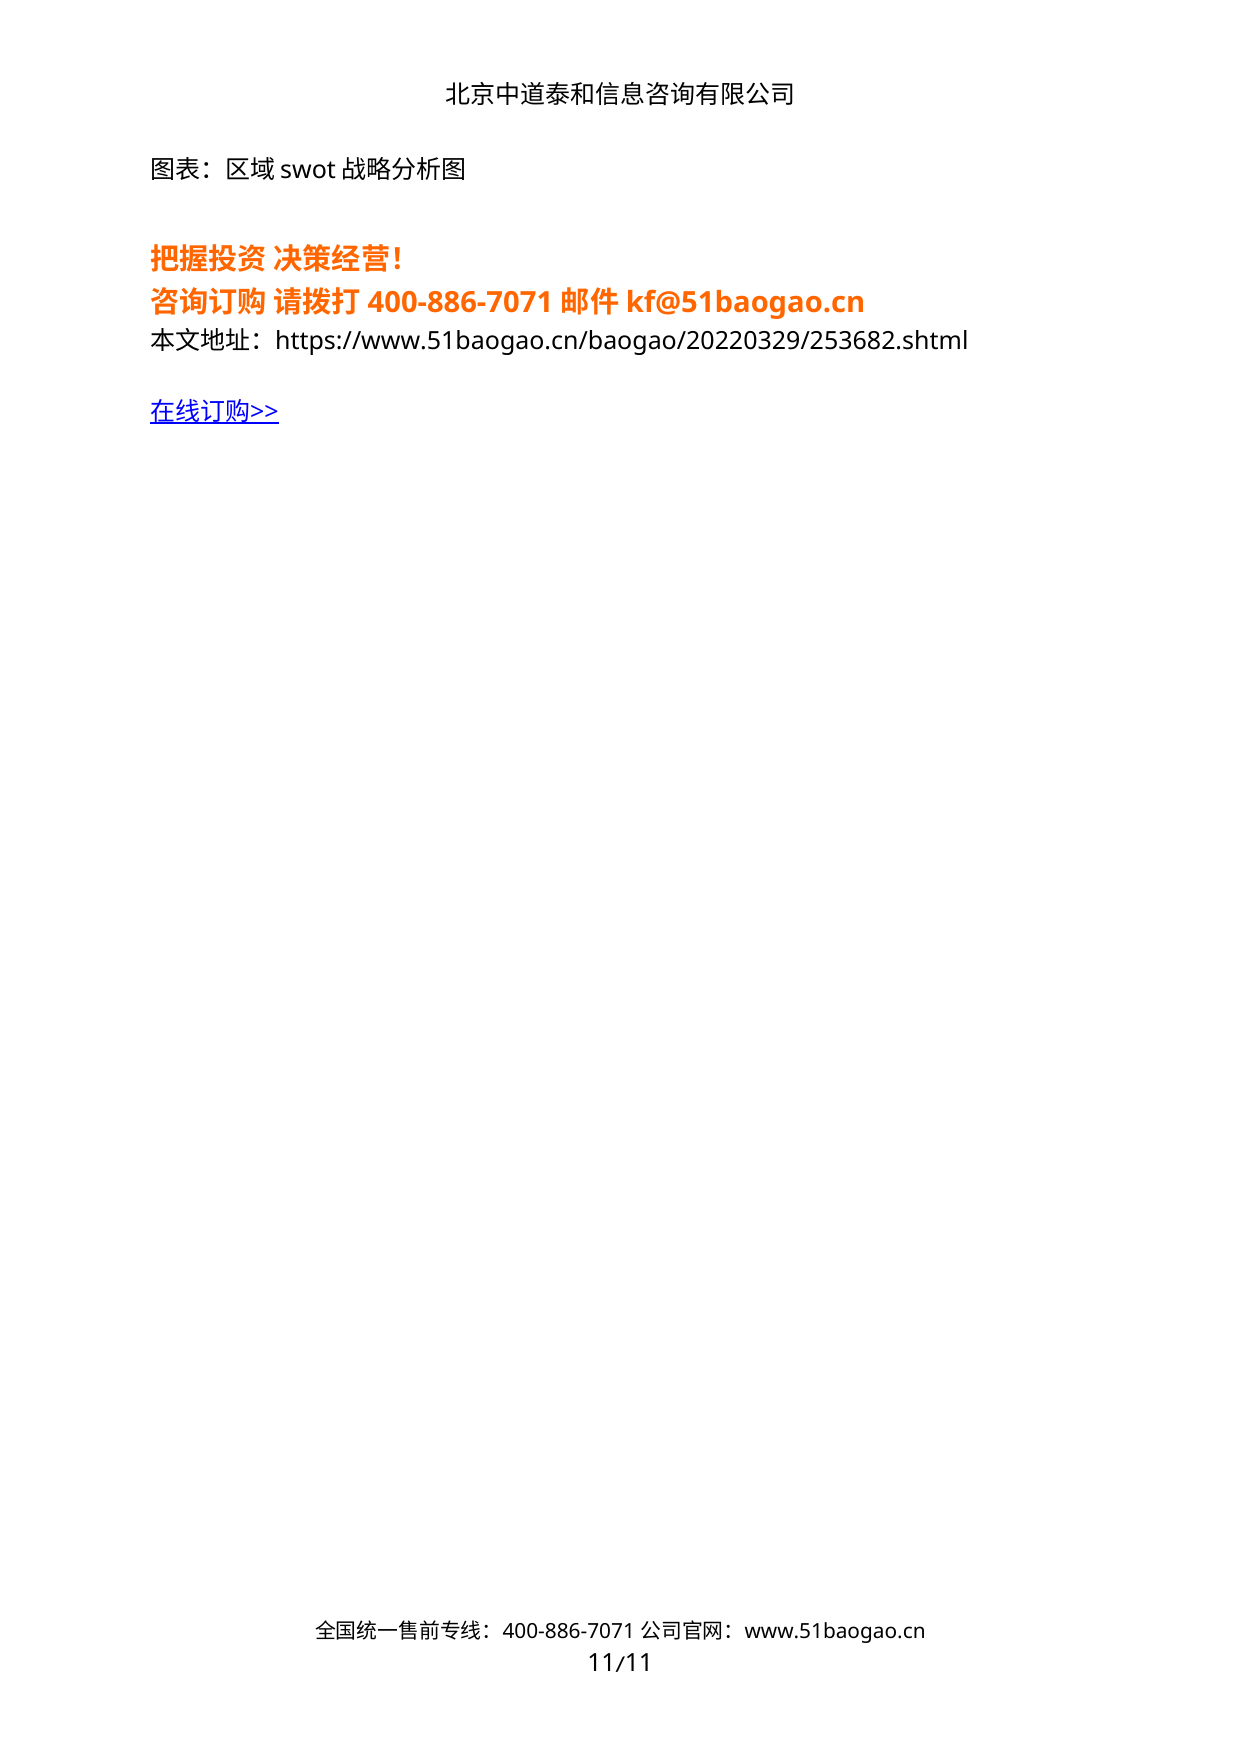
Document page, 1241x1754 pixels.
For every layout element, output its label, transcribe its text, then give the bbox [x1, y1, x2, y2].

text 在线订购>> [150, 357, 1090, 427]
text 图表：区域swot战略分析图 [150, 150, 1090, 186]
text 把握投资 决策经营！咨询订购 请拨打 400-886-7071 邮件 kf@51baogao.cn本文地址：https://www.51baogao.cn/baogao/20220329/253682.shtml [150, 202, 1090, 357]
